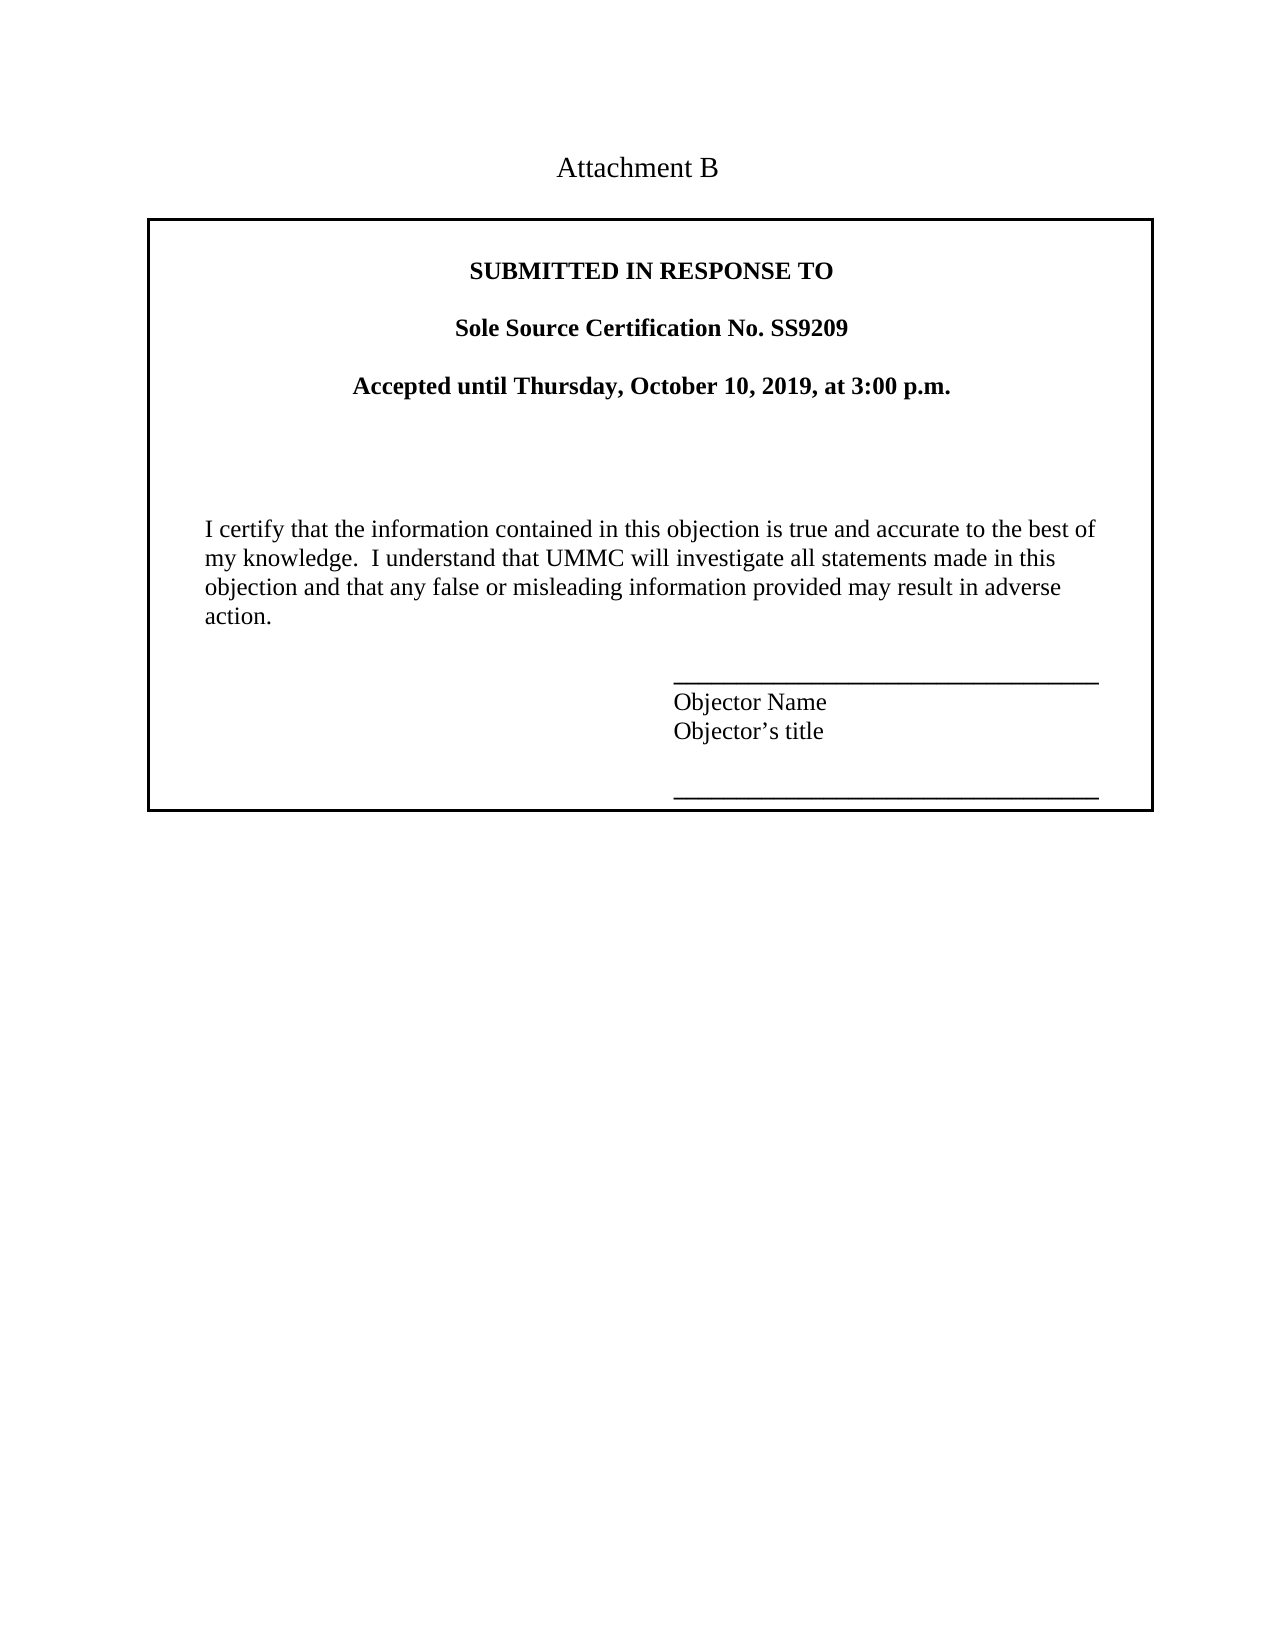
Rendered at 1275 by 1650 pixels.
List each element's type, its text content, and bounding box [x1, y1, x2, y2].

text Attachment B [150, 150, 1125, 183]
